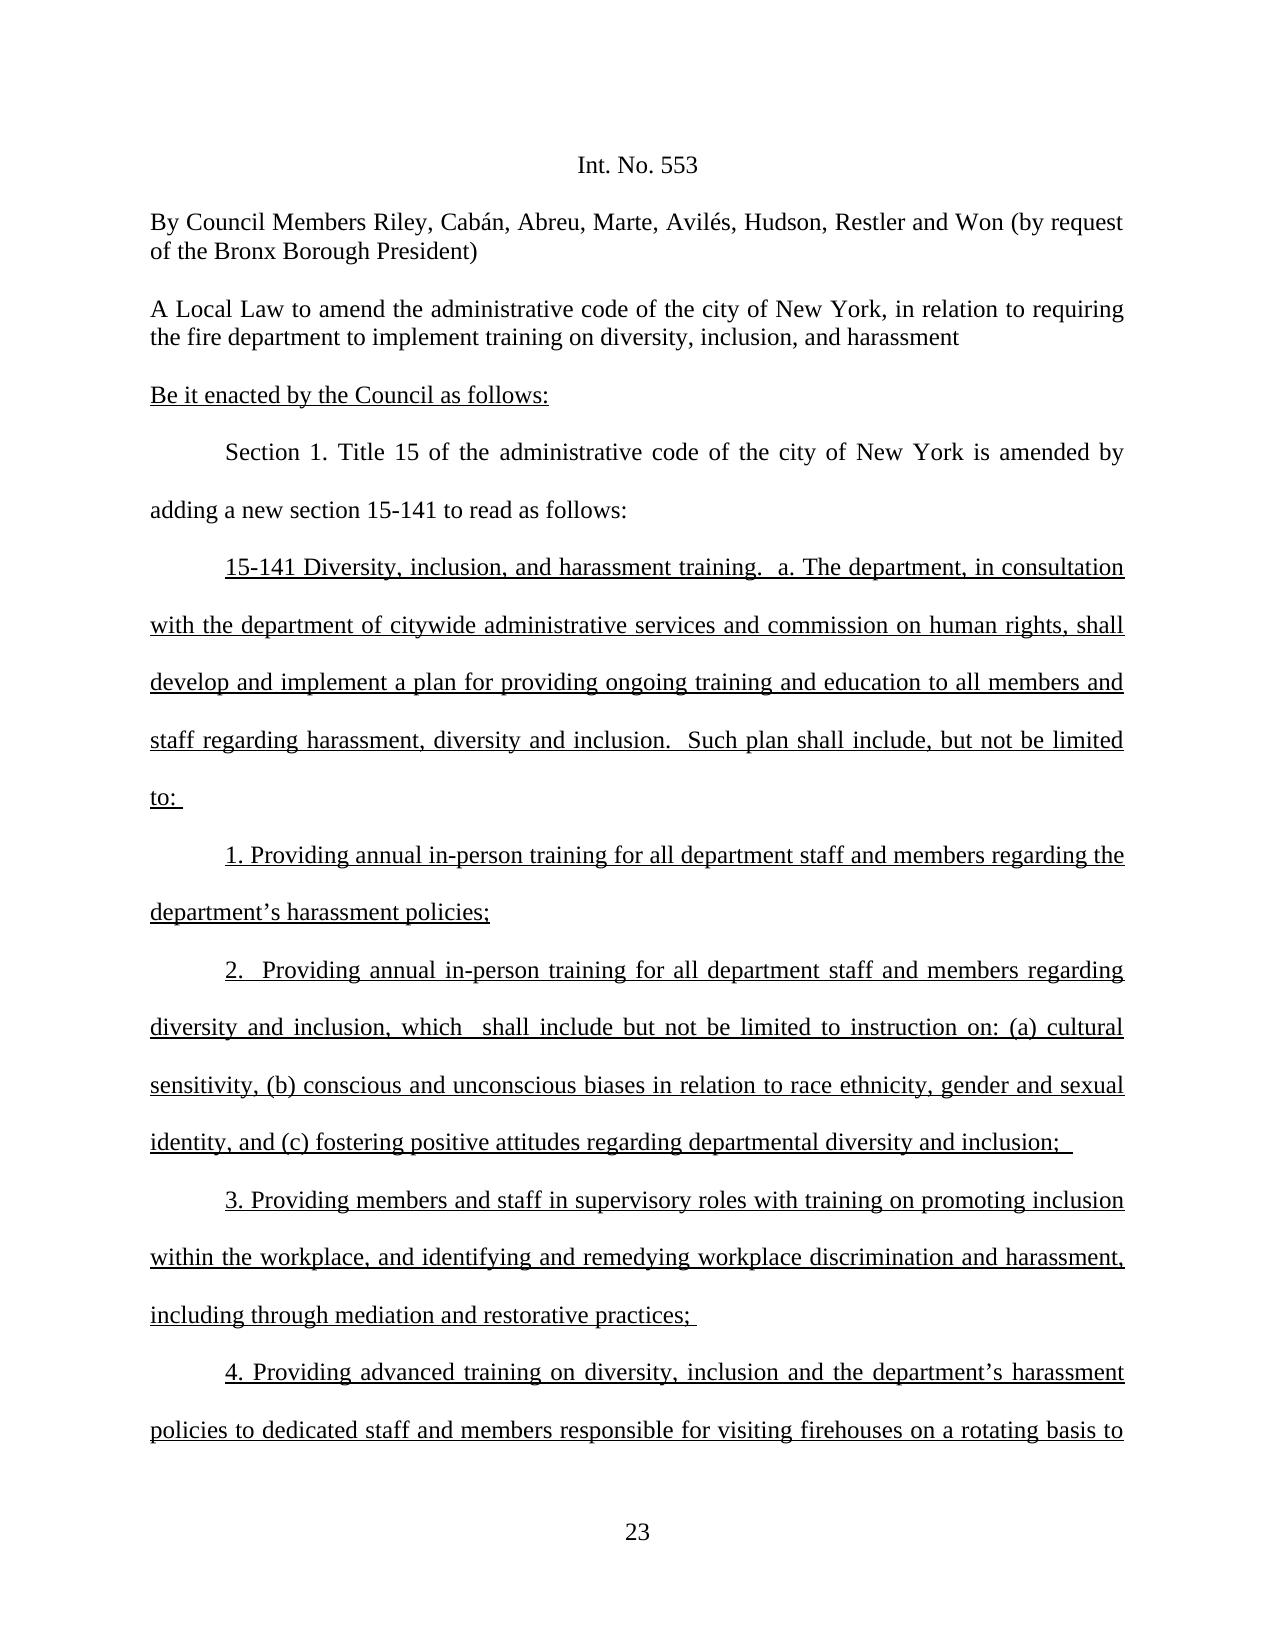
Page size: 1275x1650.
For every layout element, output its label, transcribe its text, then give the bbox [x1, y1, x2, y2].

text Section 1. Title 15 of the administrative code of the city of New York is amended by adding a new section 15-141 to read as follows: [150, 437, 1125, 524]
text 1. Providing annual in-person training for all department staff and members regarding the department’s harassment policies; [150, 840, 1125, 926]
text 3. Providing members and staff in supervisory roles with training on promoting inclusion within the workplace, and identifying and remedying workplace discrimination and harassment, including through mediation and restorative practices; [150, 1269, 1125, 1329]
text By Council Members Riley, Cabán, Abreu, Marte, Avilés, Hudson, Restler and Won (by request of the Bronx Borough President) [150, 207, 1125, 265]
text 15-141 Diversity, inclusion, and harassment training. a. The department, in consultation with the department of citywide administrative services and commission on human rights, shall develop and implement a plan for providing ongoing training and education to all members and staff regarding harassment, diversity and inclusion. Such plan shall include, but not be limited to: [150, 552, 1125, 635]
text 3. Providing members and staff in supervisory roles with training on promoting inclusion within the workplace, and identifying and remedying workplace discrimination and harassment, including through mediation and restorative practices; [150, 1185, 1125, 1267]
text Be it enacted by the Council as follows: [150, 380, 1125, 409]
text 15-141 Diversity, inclusion, and harassment training. a. The department, in consultation with the department of citywide administrative services and commission on human rights, shall develop and implement a plan for providing ongoing training and education to all members and staff regarding harassment, diversity and inclusion. Such plan shall include, but not be limited to: [150, 636, 1125, 811]
text Int. No. 553 [150, 150, 1125, 179]
text A Local Law to amend the administrative code of the city of New York, in relation to requiring the fire department to implement training on diversity, inclusion, and harassment [150, 294, 1125, 351]
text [150, 1357, 1125, 1444]
text 2. Providing annual in-person training for all department staff and members regarding diversity and inclusion, which shall include but not be limited to instruction on: (a) cultural sensitivity, (b) conscious and unconscious biases in relation to race ethnicity, gender and sexual identity, and (c) fostering positive attitudes regarding departmental diversity and inclusion; [150, 955, 1125, 1095]
text 2. Providing annual in-person training for all department staff and members regarding diversity and inclusion, which shall include but not be limited to instruction on: (a) cultural sensitivity, (b) conscious and unconscious biases in relation to race ethnicity, gender and sexual identity, and (c) fostering positive attitudes regarding departmental diversity and inclusion; [150, 1096, 1125, 1156]
